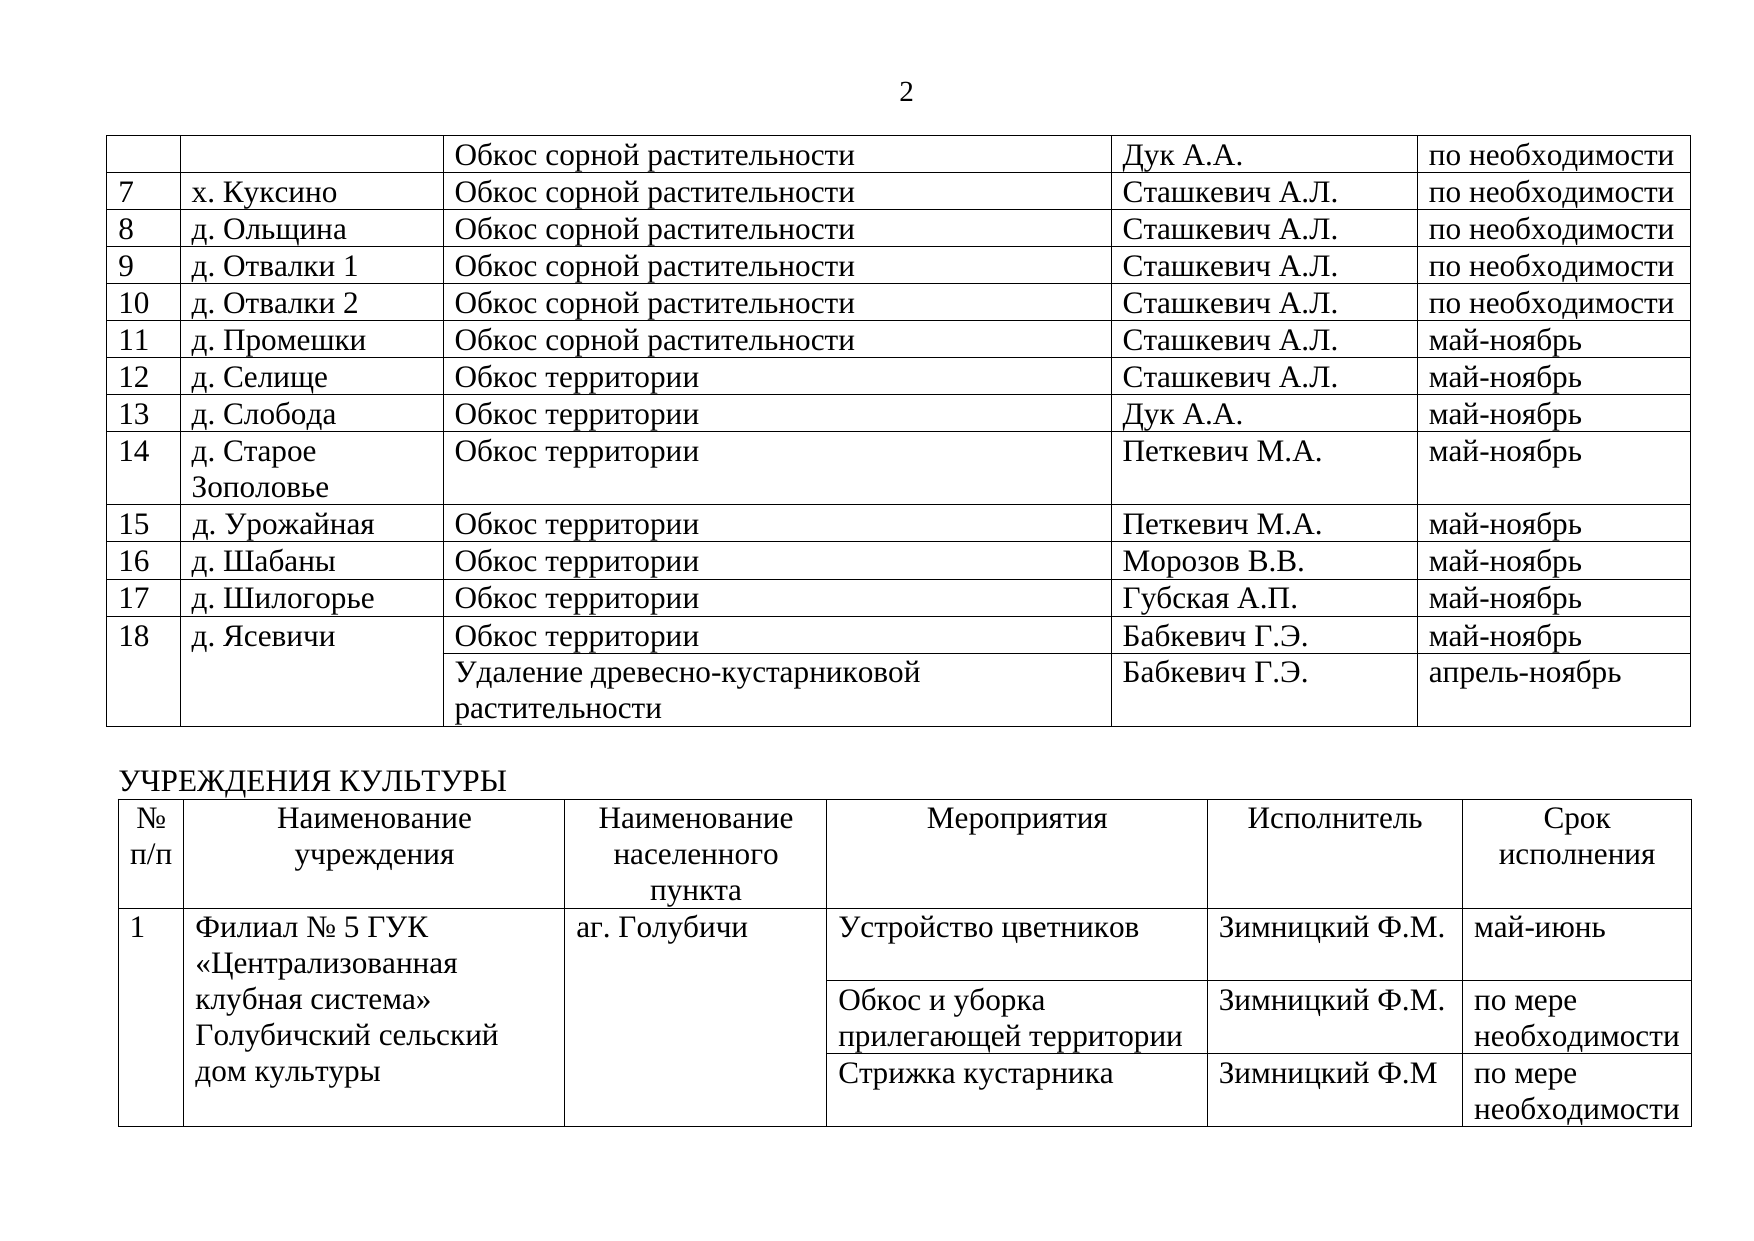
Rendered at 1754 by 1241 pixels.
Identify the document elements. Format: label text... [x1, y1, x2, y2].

table_cell 15 [107, 505, 180, 541]
table_cell по мере необходимости [1463, 1054, 1691, 1126]
table_header Мероприятия [827, 800, 1207, 907]
table_cell Обкос сорной растительности [444, 136, 1111, 172]
table_cell Устройство цветников [827, 909, 1207, 980]
table_cell 10 [107, 284, 180, 320]
table_cell 7 [107, 173, 180, 209]
table_cell Петкевич М.А. [1112, 505, 1417, 541]
table_cell д. Ясевичи [181, 617, 443, 653]
table_cell 17 [107, 580, 180, 616]
table_cell Обкос территории [444, 617, 1111, 653]
text УЧРЕЖДЕНИЯ КУЛЬТУРЫ [118, 763, 1695, 798]
table_cell Сташкевич А.Л. [1112, 321, 1417, 357]
table_header Срок исполнения [1463, 800, 1691, 907]
table_cell д. Старое Зополовье [181, 432, 443, 504]
table_cell по необходимости [1418, 173, 1690, 209]
table_cell 18 [107, 617, 180, 653]
table_cell Петкевич М.А. [1112, 432, 1417, 504]
table_cell Зимницкий Ф.М [1208, 1054, 1462, 1126]
table_cell х. Куксино [181, 173, 443, 209]
table_cell май-ноябрь [1418, 617, 1690, 653]
table_cell май-июнь [1463, 909, 1691, 980]
table_cell Сташкевич А.Л. [1112, 247, 1417, 283]
table_cell Сташкевич А.Л. [1112, 284, 1417, 320]
table_cell Обкос территории [444, 358, 1111, 394]
table_cell Филиал № 5 ГУК «Централизованная клубная система» Голубичский сельский дом культуры [184, 909, 564, 1126]
table_cell Губская А.П. [1112, 580, 1417, 616]
table_cell д. Отвалки 2 [181, 284, 443, 320]
table_cell Обкос сорной растительности [444, 210, 1111, 246]
table_cell май-ноябрь [1418, 542, 1690, 579]
table_cell Обкос и уборка прилегающей территории [827, 981, 1207, 1053]
table_cell Стрижка кустарника [827, 1054, 1207, 1126]
table_cell аг. Голубичи [565, 909, 826, 1126]
table_cell по необходимости [1418, 247, 1690, 283]
table_cell Удаление древесно-кустарниковой растительности [444, 654, 1111, 726]
table_cell Обкос территории [444, 542, 1111, 579]
table_cell 11 [107, 321, 180, 357]
table_cell д. Отвалки 1 [181, 247, 443, 283]
table_cell по необходимости [1418, 136, 1690, 172]
table_header № п/п [119, 800, 183, 907]
table_cell Обкос территории [444, 395, 1111, 431]
table_header Наименование учреждения [184, 800, 564, 907]
table_cell по необходимости [1418, 210, 1690, 246]
table_cell [107, 653, 180, 726]
table_cell Обкос сорной растительности [444, 321, 1111, 357]
table_cell Сташкевич А.Л. [1112, 210, 1417, 246]
table_cell Обкос территории [444, 580, 1111, 616]
table_cell [181, 136, 443, 172]
table_cell Зимницкий Ф.М. [1208, 909, 1462, 980]
table_cell 13 [107, 395, 180, 431]
table_cell Дук А.А. [1112, 136, 1417, 172]
table_cell 14 [107, 432, 180, 504]
table_cell Обкос сорной растительности [444, 247, 1111, 283]
table_cell 12 [107, 358, 180, 394]
table_cell 16 [107, 542, 180, 579]
table_cell Дук А.А. [1112, 395, 1417, 431]
table_cell Обкос территории [444, 432, 1111, 504]
table_cell май-ноябрь [1418, 395, 1690, 431]
table_cell д. Шабаны [181, 542, 443, 579]
table_cell д. Урожайная [181, 505, 443, 541]
table_cell [181, 653, 443, 726]
table_cell Сташкевич А.Л. [1112, 358, 1417, 394]
table_cell май-ноябрь [1418, 358, 1690, 394]
table_cell д. Селище [181, 358, 443, 394]
table_cell май-ноябрь [1418, 505, 1690, 541]
table_cell Зимницкий Ф.М. [1208, 981, 1462, 1053]
table_cell май-ноябрь [1418, 321, 1690, 357]
table_cell д. Ольщина [181, 210, 443, 246]
table_cell Сташкевич А.Л. [1112, 173, 1417, 209]
table_cell 9 [107, 247, 180, 283]
table_cell д. Слобода [181, 395, 443, 431]
table_cell Бабкевич Г.Э. [1112, 654, 1417, 726]
table_cell [107, 136, 180, 172]
table_cell 8 [107, 210, 180, 246]
table_header Наименование населенного пункта [565, 800, 826, 907]
table_cell по необходимости [1418, 284, 1690, 320]
table_cell д. Промешки [181, 321, 443, 357]
table_cell Обкос сорной растительности [444, 173, 1111, 209]
table_cell Обкос территории [444, 505, 1111, 541]
table_cell апрель-ноябрь [1418, 654, 1690, 726]
table_header Исполнитель [1208, 800, 1462, 907]
table_cell Обкос сорной растительности [444, 284, 1111, 320]
table_cell по мере необходимости [1463, 981, 1691, 1053]
table_cell 1 [119, 909, 183, 1126]
table_cell май-ноябрь [1418, 432, 1690, 504]
table_cell май-ноябрь [1418, 580, 1690, 616]
table_cell Бабкевич Г.Э. [1112, 617, 1417, 653]
table_cell Морозов В.В. [1112, 542, 1417, 579]
table_cell д. Шилогорье [181, 580, 443, 616]
